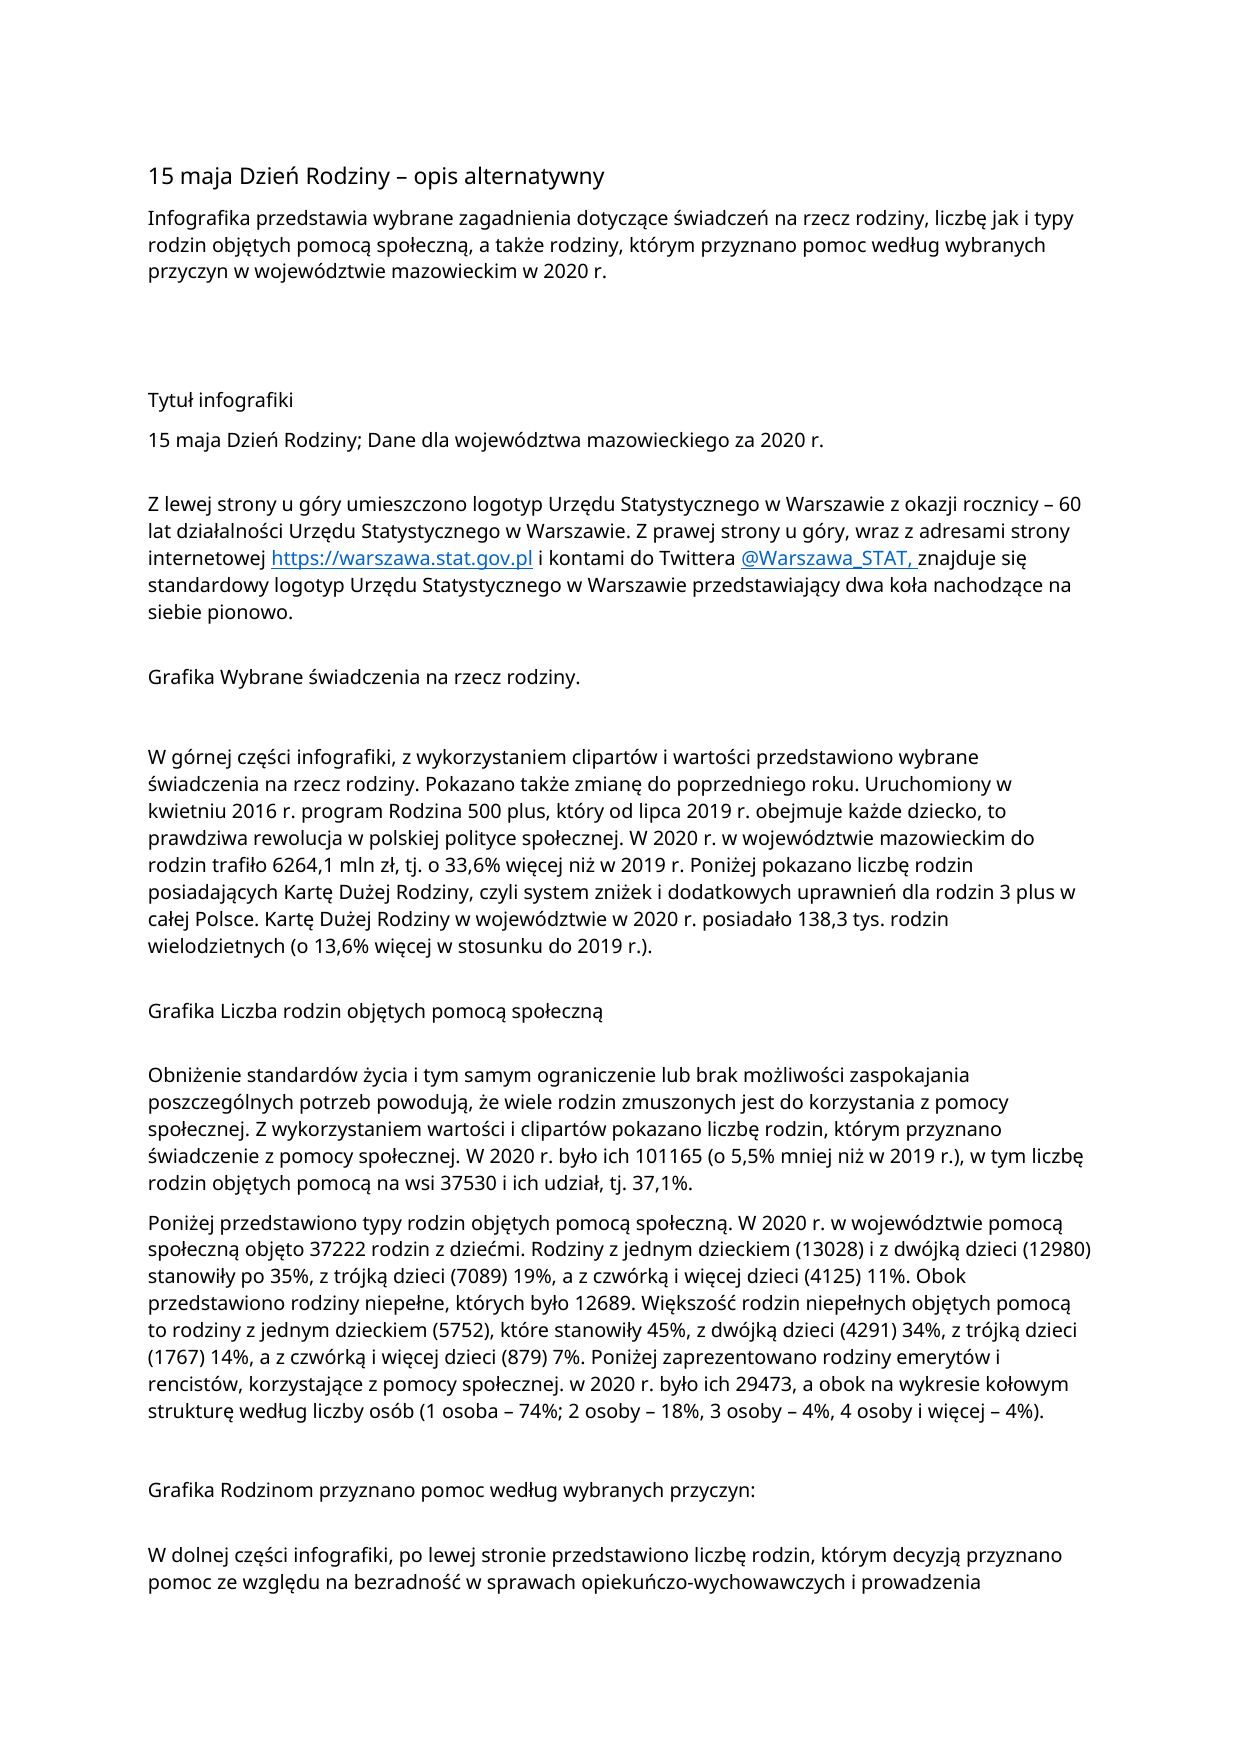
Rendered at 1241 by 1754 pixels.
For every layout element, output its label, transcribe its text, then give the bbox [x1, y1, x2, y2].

text Infografika przedstawia wybrane zagadnienia dotyczące świadczeń na rzecz rodziny, liczbę jak i typy rodzin objętych pomocą społeczną, a także rodziny, którym przyznano pomoc według wybranych przyczyn w województwie mazowieckim w 2020 r. [148, 204, 1093, 285]
text Obniżenie standardów życia i tym samym ograniczenie lub brak możliwości zaspokajania poszczególnych potrzeb powodują, że wiele rodzin zmuszonych jest do korzystania z pomocy społecznej. Z wykorzystaniem wartości i clipartów pokazano liczbę rodzin, którym przyznano świadczenie z pomocy społecznej. W 2020 r. było ich 101165 (o 5,5% mniej niż w 2019 r.), w tym liczbę rodzin objętych pomocą na wsi 37530 i ich udział, tj. 37,1%. [148, 1061, 1093, 1196]
text Grafika Liczba rodzin objętych pomocą społeczną [148, 997, 1093, 1024]
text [148, 1541, 1093, 1595]
text Z lewej strony u góry umieszczono logotyp Urzędu Statystycznego w Warszawie z okazji rocznicy – 60 lat działalności Urzędu Statystycznego w Warszawie. Z prawej strony u góry, wraz z adresami strony internetowej https://warszawa.stat.gov.pl i kontami do Twittera @Warszawa_STAT, znajduje się standardowy logotyp Urzędu Statystycznego w Warszawie przedstawiający dwa koła nachodzące na siebie pionowo. [148, 491, 1093, 626]
text 15 maja Dzień Rodziny – opis alternatywny [148, 160, 1093, 191]
text W górnej części infografiki, z wykorzystaniem clipartów i wartości przedstawiono wybrane świadczenia na rzecz rodziny. Pokazano także zmianę do poprzedniego roku. Uruchomiony w kwietniu 2016 r. program Rodzina 500 plus, który od lipca 2019 r. obejmuje każde dziecko, to prawdziwa rewolucja w polskiej polityce społecznej. W 2020 r. w województwie mazowieckim do rodzin trafiło 6264,1 mln zł, tj. o 33,6% więcej niż w 2019 r. Poniżej pokazano liczbę rodzin posiadających Kartę Dużej Rodziny, czyli system zniżek i dodatkowych uprawnień dla rodzin 3 plus w całej Polsce. Kartę Dużej Rodziny w województwie w 2020 r. posiadało 138,3 tys. rodzin wielodzietnych (o 13,6% więcej w stosunku do 2019 r.). [148, 743, 1093, 959]
text Tytuł infografiki [148, 387, 1093, 414]
text Grafika Rodzinom przyznano pomoc według wybranych przyczyn: [148, 1477, 1093, 1503]
text Grafika Wybrane świadczenia na rzecz rodziny. [148, 663, 1093, 690]
text 15 maja Dzień Rodziny; Dane dla województwa mazowieckiego za 2020 r. [148, 426, 1093, 453]
text Poniżej przedstawiono typy rodzin objętych pomocą społeczną. W 2020 r. w województwie pomocą społeczną objęto 37222 rodzin z dziećmi. Rodziny z jednym dzieckiem (13028) i z dwójką dzieci (12980) stanowiły po 35%, z trójką dzieci (7089) 19%, a z czwórką i więcej dzieci (4125) 11%. Obok przedstawiono rodziny niepełne, których było 12689. Większość rodzin niepełnych objętych pomocą to rodziny z jednym dzieckiem (5752), które stanowiły 45%, z dwójką dzieci (4291) 34%, z trójką dzieci (1767) 14%, a z czwórką i więcej dzieci (879) 7%. Poniżej zaprezentowano rodziny emerytów i rencistów, korzystające z pomocy społecznej. w 2020 r. było ich 29473, a obok na wykresie kołowym strukturę według liczby osób (1 osoba – 74%; 2 osoby – 18%, 3 osoby – 4%, 4 osoby i więcej – 4%). [148, 1209, 1093, 1424]
